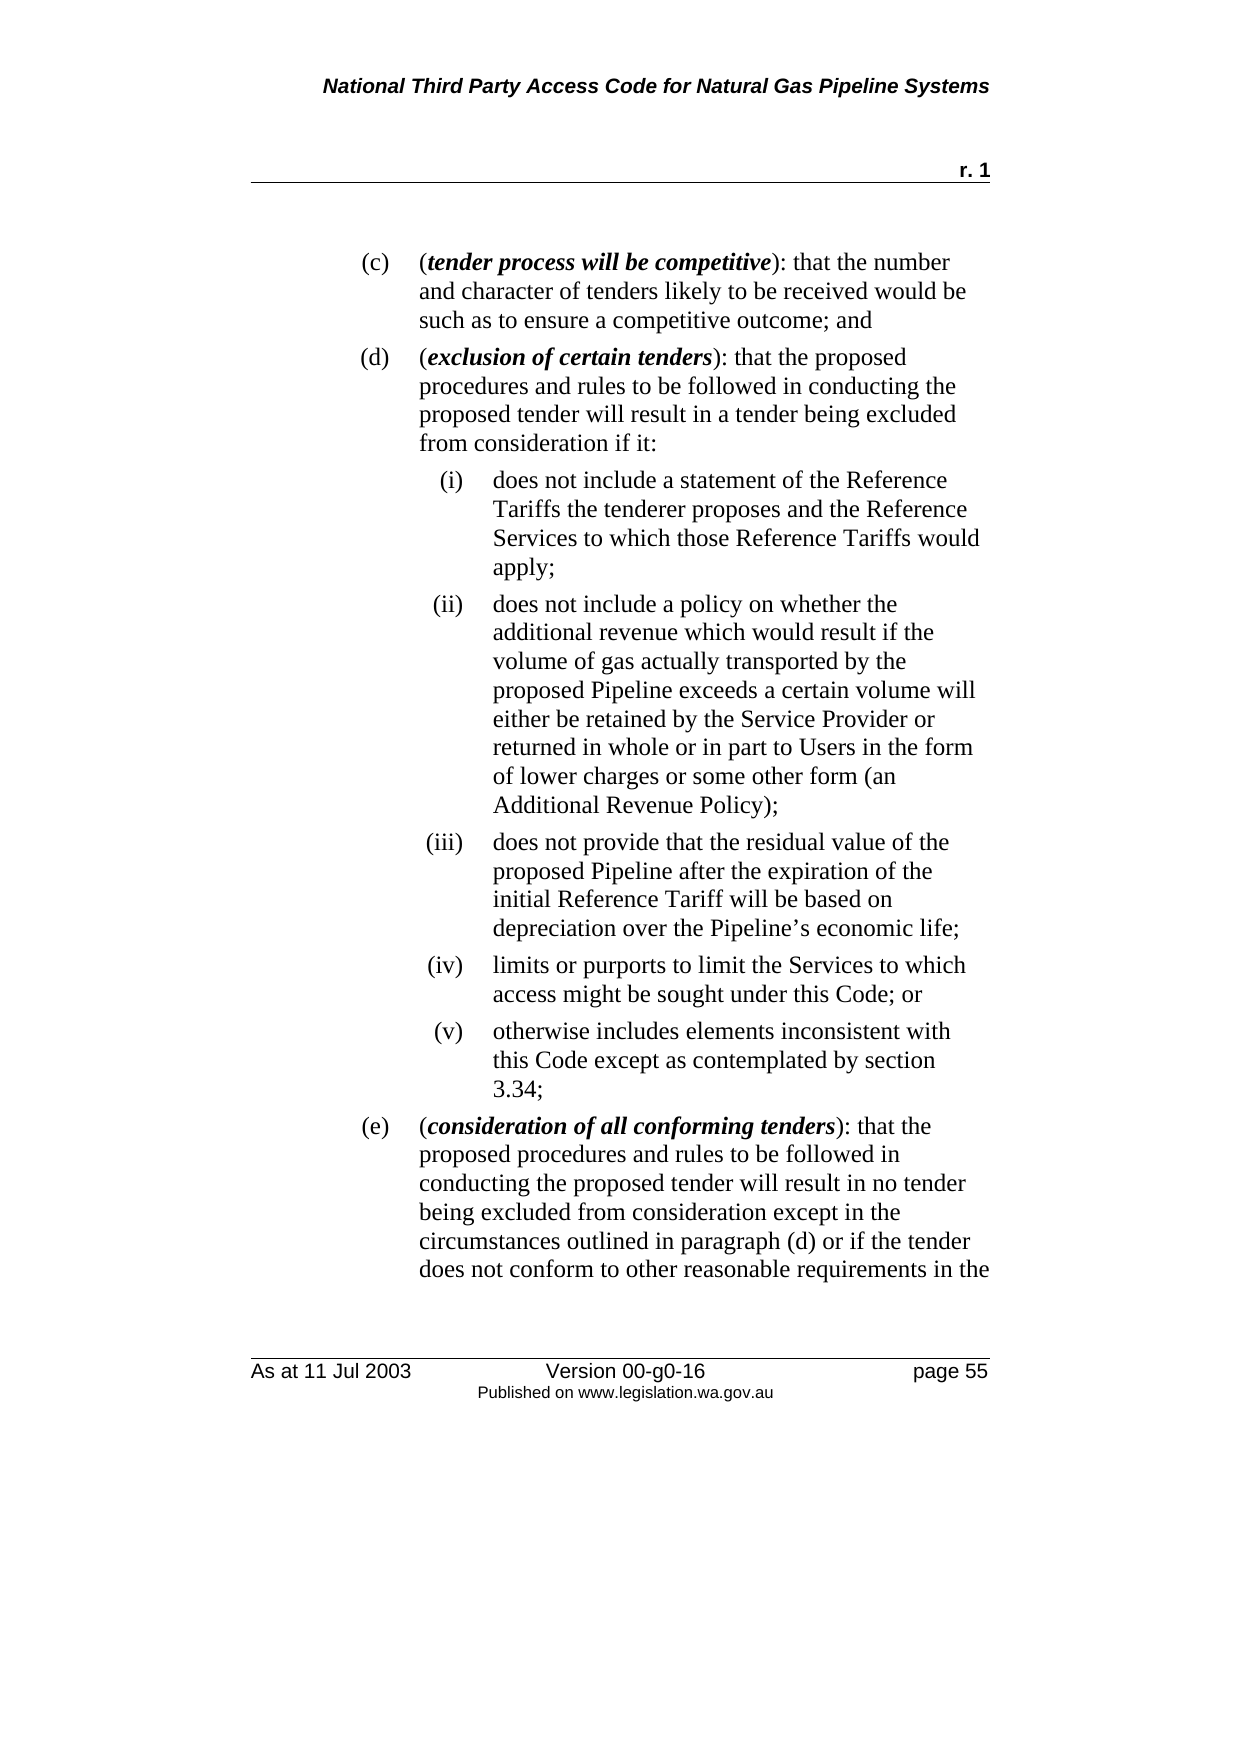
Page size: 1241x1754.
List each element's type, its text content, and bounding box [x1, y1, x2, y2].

text (v) otherwise includes elements inconsistent with this Code except as contemplated by section 3.34; [251, 1016, 990, 1102]
text (d) (exclusion of certain tenders): that the proposed procedures and rules to be followed in conducting the proposed tender will result in a tender being excluded from consideration if it: [251, 342, 990, 457]
text (i) does not include a statement of the Reference Tariffs the tenderer proposes and the Reference Services to which those Reference Tariffs would apply; [251, 465, 990, 580]
text (iv) limits or purports to limit the Services to which access might be sought under this Code; or [251, 950, 990, 1008]
text (iii) does not provide that the residual value of the proposed Pipeline after the expiration of the initial Reference Tariff will be based on depreciation over the Pipeline’s economic life; [251, 827, 990, 942]
text (ii) does not include a policy on whether the additional revenue which would result if the volume of gas actually transported by the proposed Pipeline exceeds a certain volume will either be retained by the Service Provider or returned in whole or in part to Users in the form of lower charges or some other form (an Additional Revenue Policy); [251, 589, 990, 819]
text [251, 1111, 990, 1283]
text (c) (tender process will be competitive): that the number and character of tenders likely to be received would be such as to ensure a competitive outcome; and [251, 247, 990, 334]
